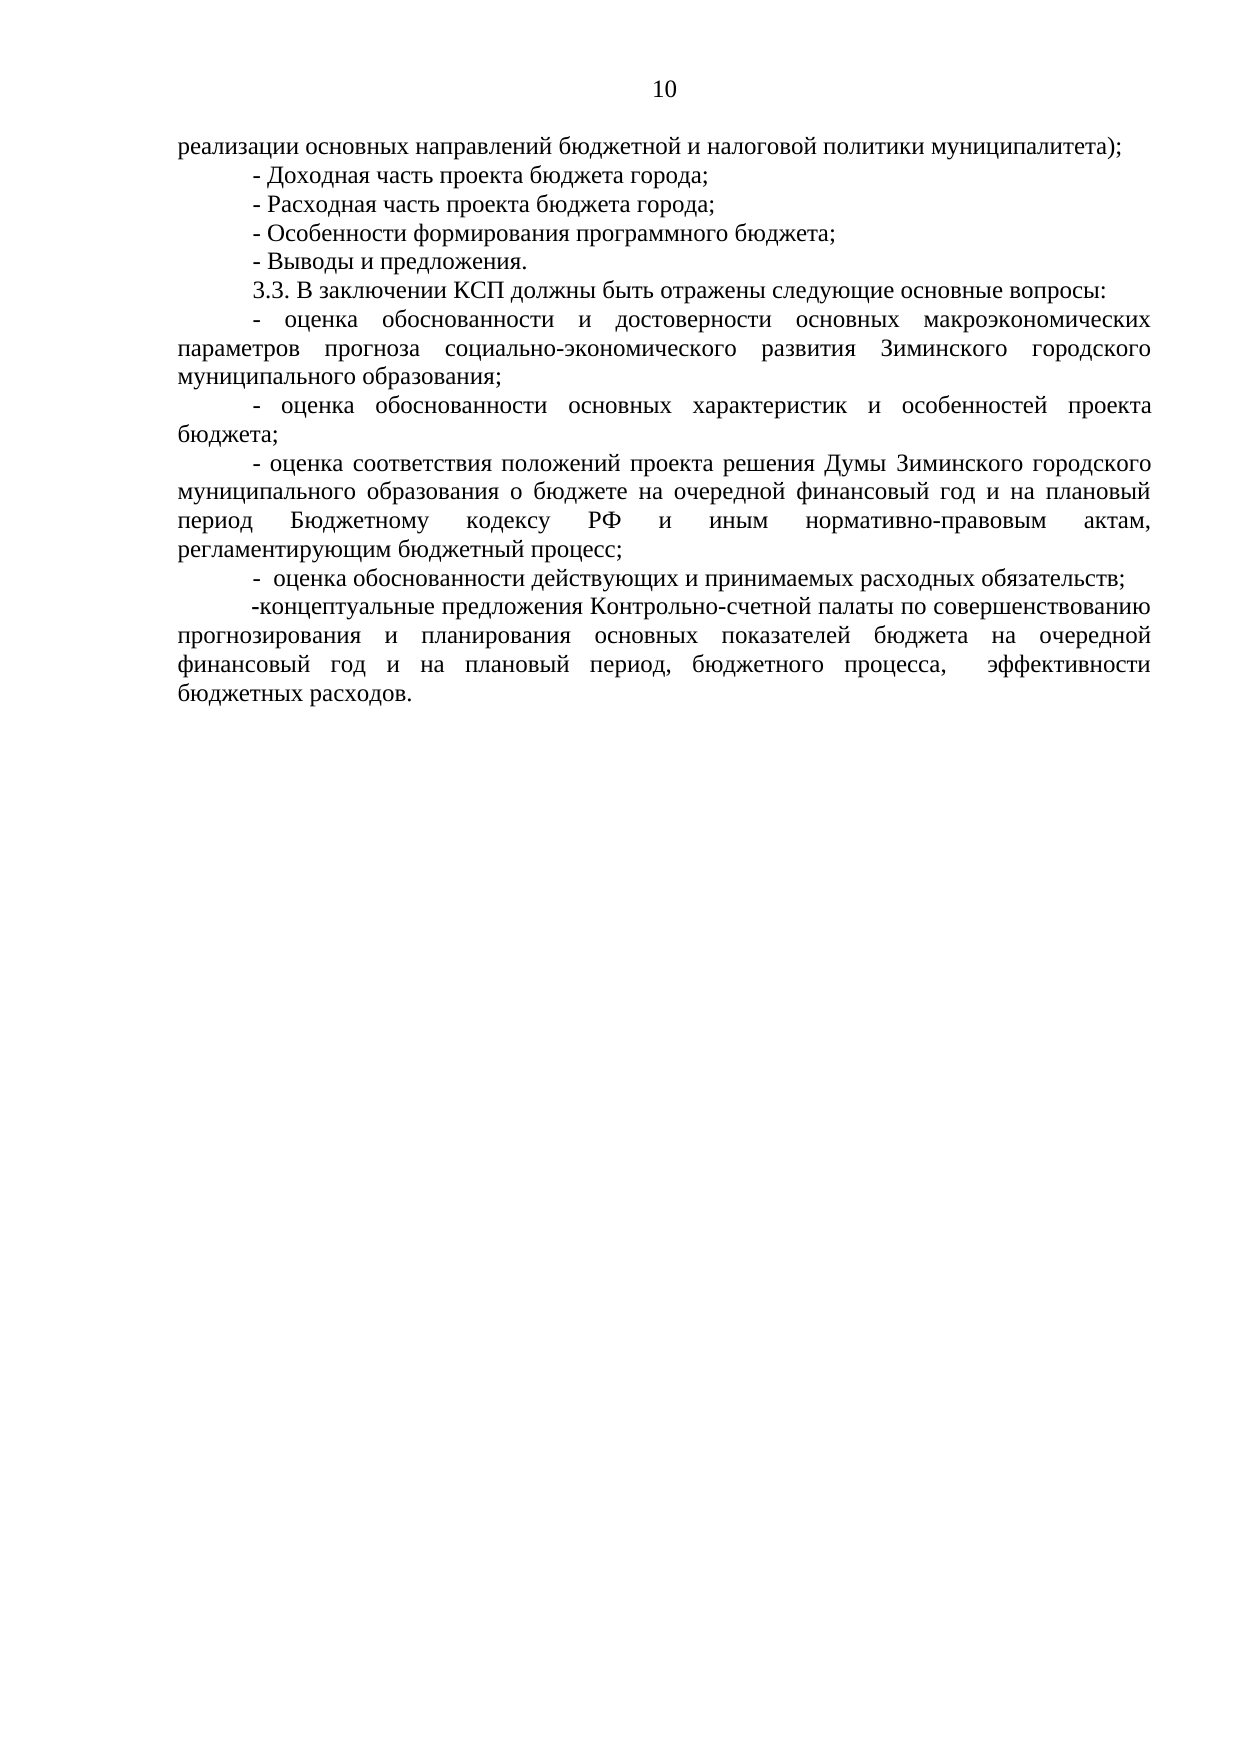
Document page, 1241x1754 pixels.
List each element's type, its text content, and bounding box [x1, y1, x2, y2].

text - оценка соответствия положений проекта решения Думы Зиминского городского муниципального образования о бюджете на очередной финансовый год и на плановый период Бюджетному кодексу РФ и иным нормативно-правовым актам, регламентирующим бюджетный процесс; [177, 448, 1152, 563]
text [177, 131, 1152, 160]
text - Расходная часть проекта бюджета города; [177, 189, 1152, 218]
text - Доходная часть проекта бюджета города; [177, 160, 1152, 189]
text - оценка обоснованности основных характеристик и особенностей проекта бюджета; [177, 390, 1152, 448]
text - оценка обоснованности и достоверности основных макроэкономических параметров прогноза социально-экономического развития Зиминского городского муниципального образования; [177, 304, 1152, 390]
text - Особенности формирования программного бюджета; [177, 218, 1152, 246]
text -концептуальные предложения Контрольно-счетной палаты по совершенствованию прогнозирования и планирования основных показателей бюджета на очередной финансовый год и на плановый период, бюджетного процесса, эффективности бюджетных расходов. [177, 591, 1152, 706]
text 3.3. В заключении КСП должны быть отражены следующие основные вопросы: [177, 275, 1152, 304]
text - Выводы и предложения. [177, 246, 1152, 275]
text - оценка обоснованности действующих и принимаемых расходных обязательств; [177, 563, 1152, 591]
